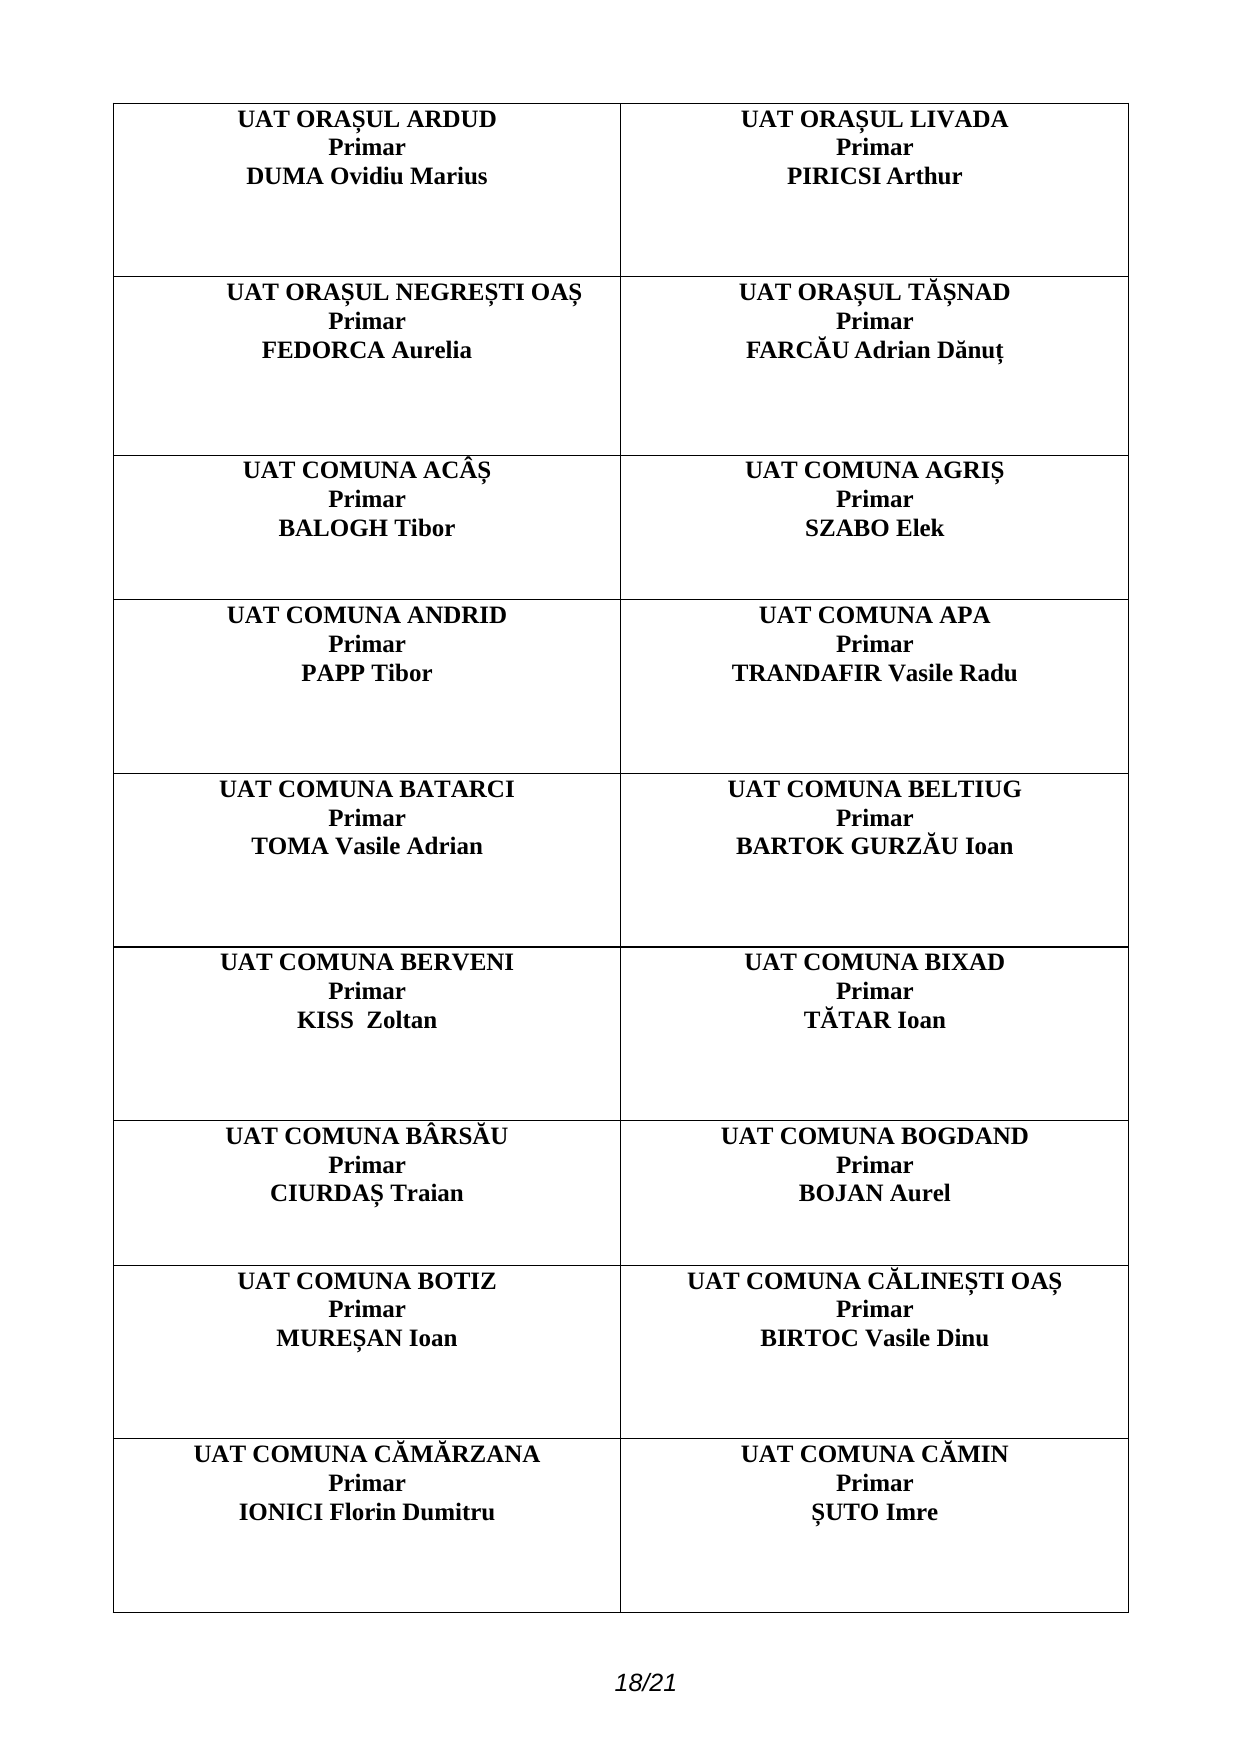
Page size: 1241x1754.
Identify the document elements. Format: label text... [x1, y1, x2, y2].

table_cell UAT COMUNA BÂRSĂU Primar CIURDAȘ Traian [114, 1121, 620, 1265]
table_cell UAT COMUNA APA Primar TRANDAFIR Vasile Radu [621, 600, 1128, 773]
table_cell UAT COMUNA AGRIȘ Primar SZABO Elek [621, 456, 1128, 599]
table_cell UAT COMUNA BOGDAND Primar BOJAN Aurel [621, 1121, 1128, 1265]
table_cell UAT COMUNA BIXAD Primar TĂTAR Ioan [621, 948, 1128, 1120]
table_cell UAT COMUNA BOTIZ Primar MUREȘAN Ioan [114, 1266, 620, 1438]
table_cell UAT COMUNA CĂLINEȘTI OAȘ Primar BIRTOC Vasile Dinu [621, 1266, 1128, 1438]
table_cell UAT ORAȘUL ARDUD Primar DUMA Ovidiu Marius [114, 104, 620, 276]
table_cell UAT COMUNA BATARCI Primar TOMA Vasile Adrian [114, 774, 620, 946]
table_cell UAT COMUNA BERVENI Primar KISS Zoltan [114, 948, 620, 1120]
table_cell UAT ORAȘUL TĂȘNAD Primar FARCĂU Adrian Dănuț [621, 277, 1128, 454]
table_cell UAT COMUNA ACÂȘ Primar BALOGH Tibor [114, 456, 620, 599]
table_cell UAT ORAȘUL LIVADA Primar PIRICSI Arthur [621, 104, 1128, 276]
table_cell UAT COMUNA BELTIUG Primar BARTOK GURZĂU Ioan [621, 774, 1128, 946]
table_cell UAT COMUNA ANDRID Primar PAPP Tibor [114, 600, 620, 773]
table_cell UAT COMUNA CĂMIN Primar ȘUTO Imre [621, 1439, 1128, 1612]
table_cell UAT COMUNA CĂMĂRZANA Primar IONICI Florin Dumitru [114, 1439, 620, 1612]
table_cell UAT ORAȘUL NEGREȘTI OAȘ Primar FEDORCA Aurelia [114, 277, 620, 454]
